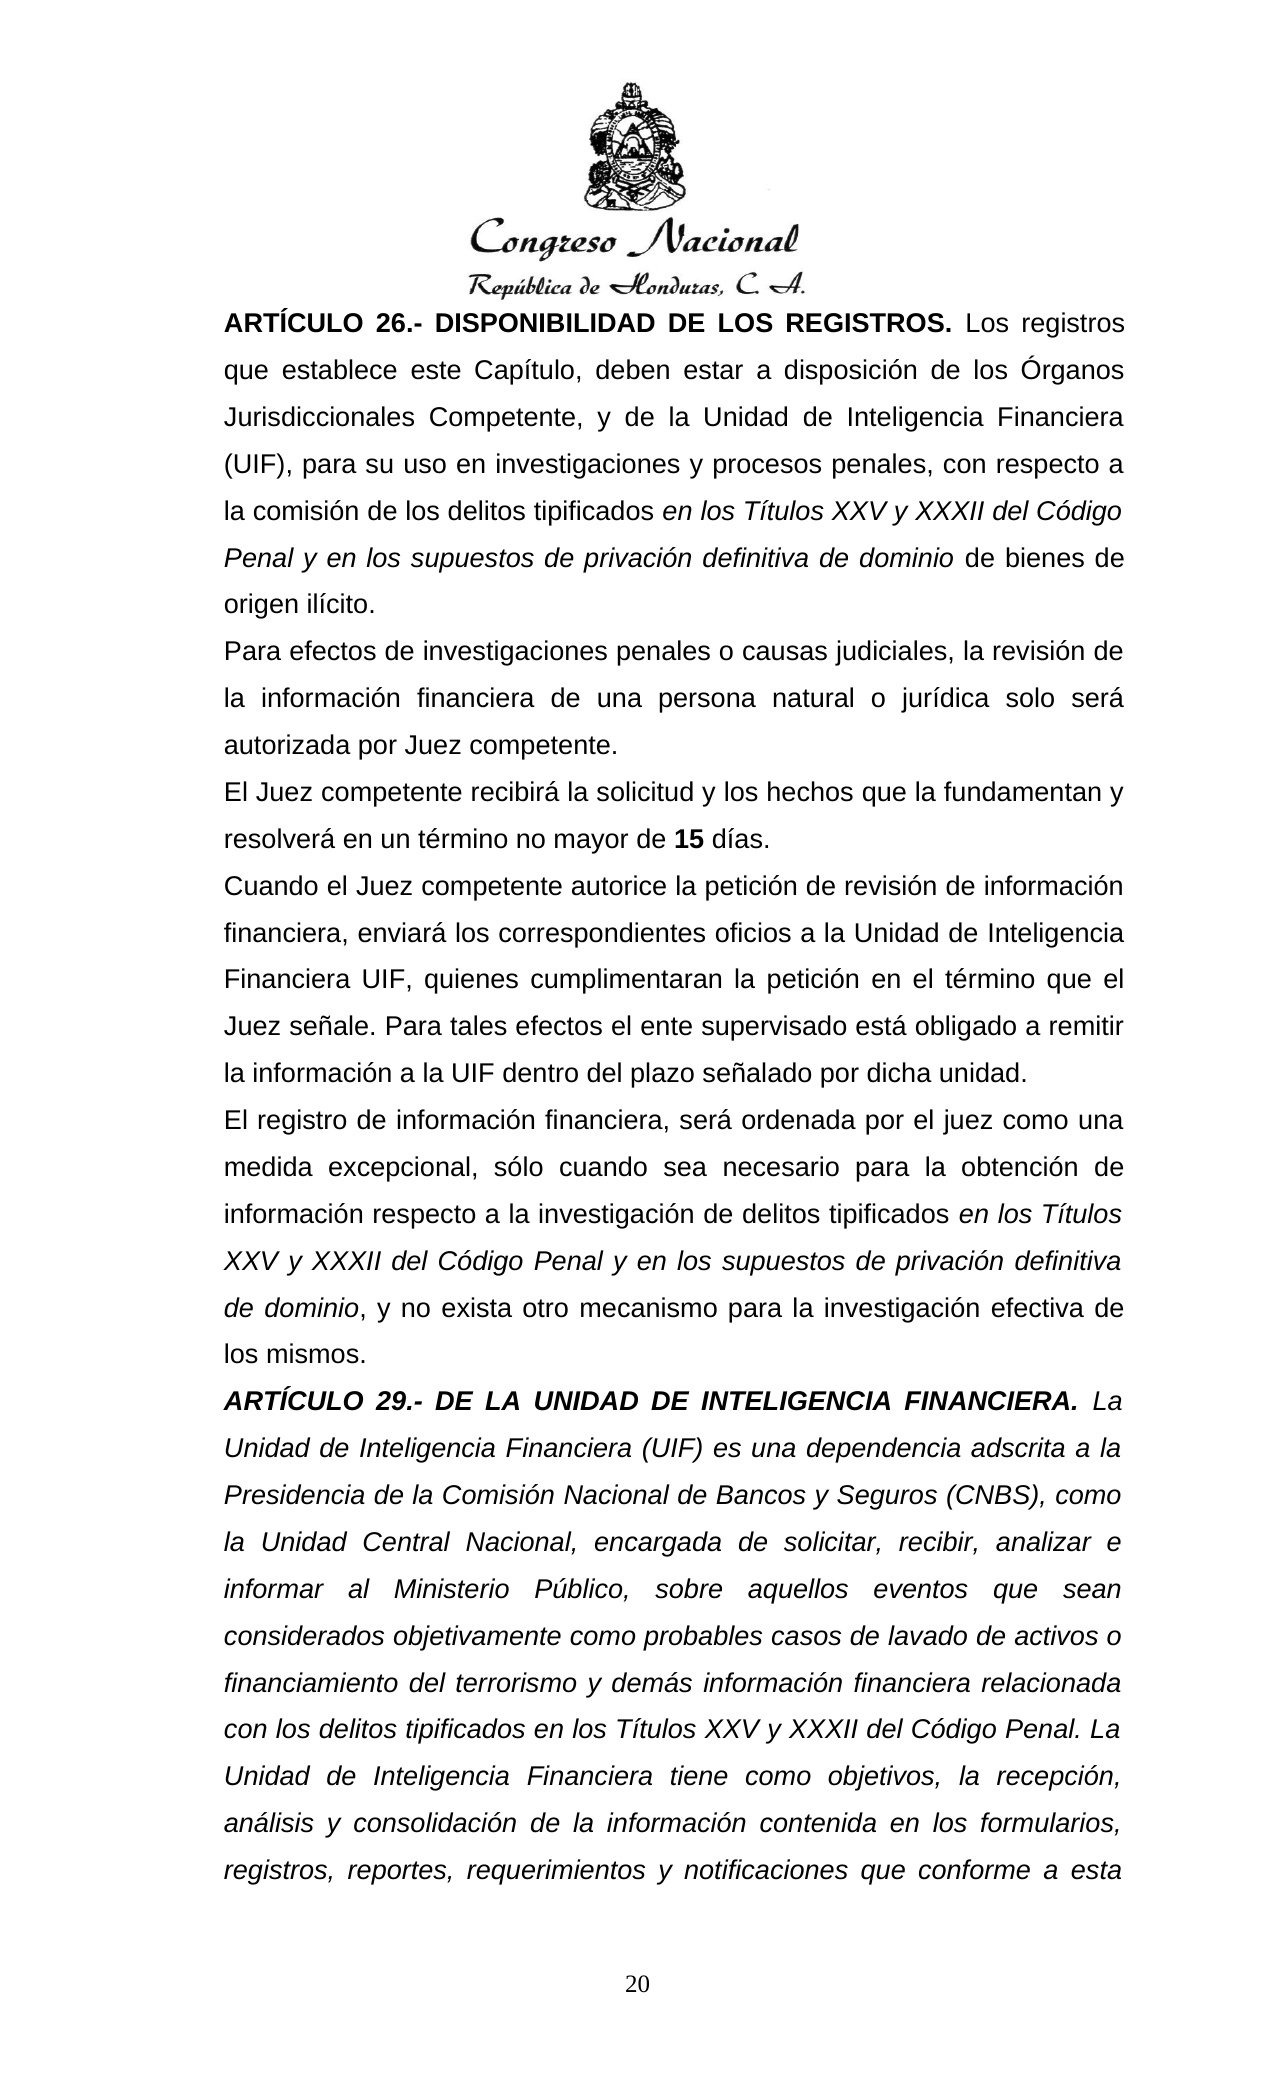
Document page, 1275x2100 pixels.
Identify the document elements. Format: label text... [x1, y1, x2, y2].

text El Juez competente recibirá la solicitud y los hechos que la fundamentan y resolverá en un término no mayor de 15 días. [224, 823, 1125, 901]
text ARTÍCULO 26.- DISPONIBILIDAD DE LOS REGISTROS. Los registros que establece este Capítulo, deben estar a disposición de los Órganos Jurisdiccionales Competente, y de la Unidad de Inteligencia Financiera (UIF), para su uso en investigaciones y procesos penales, con respecto a la comisión de los delitos tipificados en los Títulos XXV y XXXII del Código Penal y en los supuestos de privación definitiva de dominio de bienes de origen ilícito. [224, 354, 1125, 667]
picture [461, 73, 814, 308]
text El registro de información financiera, será ordenada por el juez como una medida excepcional, sólo cuando sea necesario para la obtención de información respecto a la investigación de delitos tipificados en los Títulos XXV y XXXII del Código Penal y en los supuestos de privación definitiva de dominio, y no exista otro mecanismo para la investigación efectiva de los mismos. [224, 1151, 1125, 1417]
text Para efectos de investigaciones penales o causas judiciales, la revisión de la información financiera de una persona natural o jurídica solo será autorizada por Juez competente. [224, 682, 1125, 807]
text Cuando el Juez competente autorice la petición de revisión de información financiera, enviará los correspondientes oficios a la Unidad de Inteligencia Financiera UIF, quienes cumplimentaran la petición en el término que el Juez señale. Para tales efectos el ente supervisado está obligado a remitir la información a la UIF dentro del plazo señalado por dicha unidad. [224, 917, 1125, 1135]
